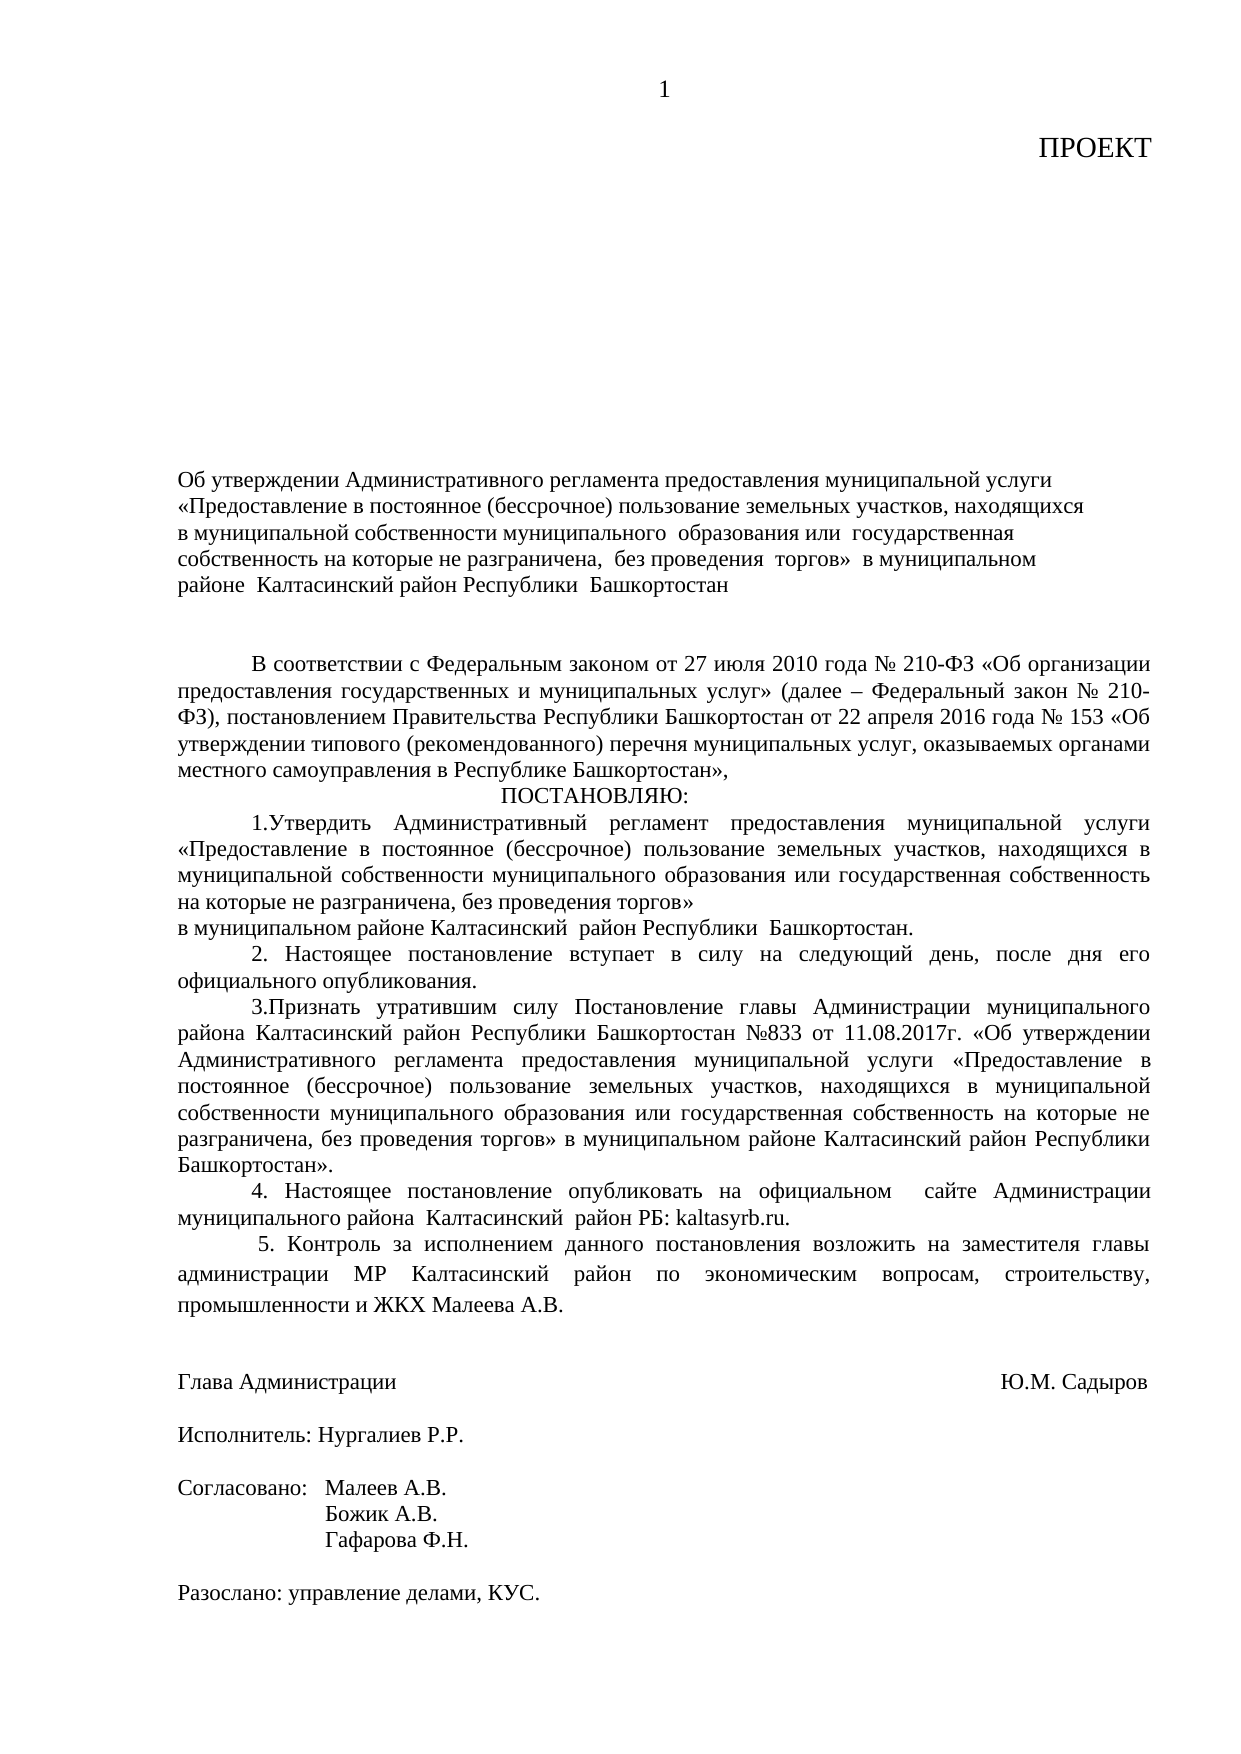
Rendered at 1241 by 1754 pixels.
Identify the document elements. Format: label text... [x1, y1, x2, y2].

text Об утверждении Административного регламента предоставления муниципальной услуги «Предоставление в постоянное (бессрочное) пользование земельных участков, находящихся [177, 466, 1152, 519]
text ПОСТАНОВЛЯЮ: [398, 782, 1152, 809]
text Гафарова Ф.Н. [177, 1526, 1152, 1553]
text 3.Признать утратившим силу Постановление главы Администрации муниципального района Калтасинский район Республики Башкортостан №833 от 11.08.2017г. «Об утверждении Административного регламента предоставления муниципальной услуги «Предоставление в постоянное (бессрочное) пользование земельных участков, находящихся в муниципальной собственности муниципального образования или государственная собственность на которые не разграничена, без проведения торгов» в муниципальном районе Калтасинский район Республики Башкортостан». [177, 993, 1152, 1178]
text 2. Настоящее постановление вступает в силу на следующий день, после дня его официального опубликования. [177, 940, 1152, 993]
text Согласовано: Малеев А.В. [177, 1473, 1152, 1500]
text 4. Настоящее постановление опубликовать на официальном сайте Администрации муниципального района Калтасинский район РБ: kaltasyrb.ru. [177, 1178, 1152, 1230]
text 5. Контроль за исполнением данного постановления возложить на заместителя главы администрации МР Калтасинский район по экономическим вопросам, строительству, промышленности и ЖКХ Малеева А.В. [177, 1230, 1152, 1317]
text районе Калтасинский район Республики Башкортостан [177, 571, 1152, 598]
text собственность на которые не разграничена, без проведения торгов» в муниципальном [177, 545, 1152, 571]
text в муниципальном районе Калтасинский район Республики Башкортостан. [177, 914, 1152, 940]
text Исполнитель: Нургалиев Р.Р. [177, 1421, 1152, 1447]
text ПРОЕКТ [177, 131, 1152, 164]
text Разослано: управление делами, КУС. [177, 1579, 1152, 1605]
text Божик А.В. [251, 1500, 1152, 1526]
text в муниципальной собственности муниципального образования или государственная [177, 519, 1152, 545]
text Глава Администрации Ю.М. Садыров [177, 1368, 1152, 1394]
text В соответствии с Федеральным законом от 27 июля 2010 года № 210-ФЗ «Об организации предоставления государственных и муниципальных услуг» (далее – Федеральный закон № 210-ФЗ), постановлением Правительства Республики Башкортостан от 22 апреля 2016 года № 153 «Об утверждении типового (рекомендованного) перечня муниципальных услуг, оказываемых органами местного самоуправления в Республике Башкортостан», [177, 651, 1152, 782]
text 1.Утвердить Административный регламент предоставления муниципальной услуги «Предоставление в постоянное (бессрочное) пользование земельных участков, находящихся в муниципальной собственности муниципального образования или государственная собственность на которые не разграничена, без проведения торгов» [177, 809, 1152, 914]
